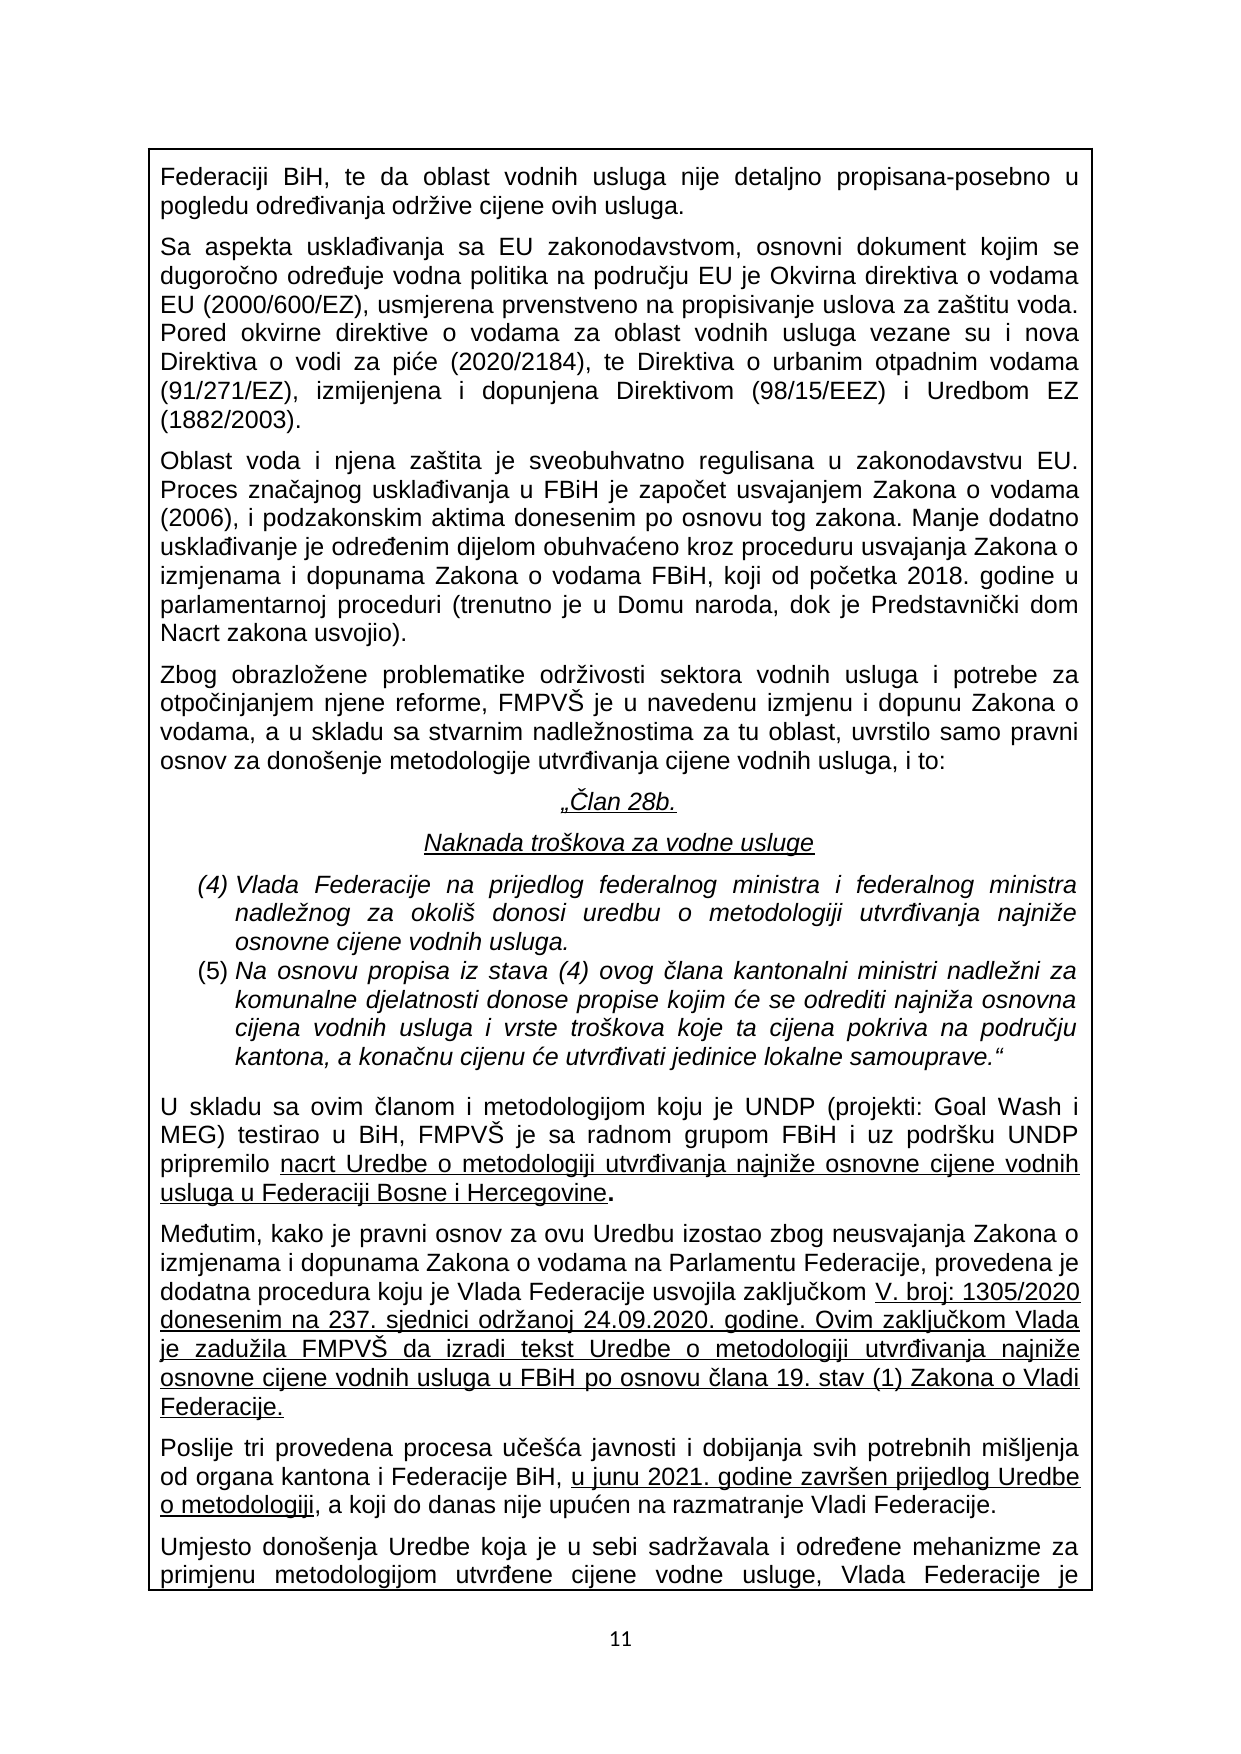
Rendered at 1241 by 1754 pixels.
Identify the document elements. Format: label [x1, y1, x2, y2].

table_cell [150, 150, 1091, 1589]
